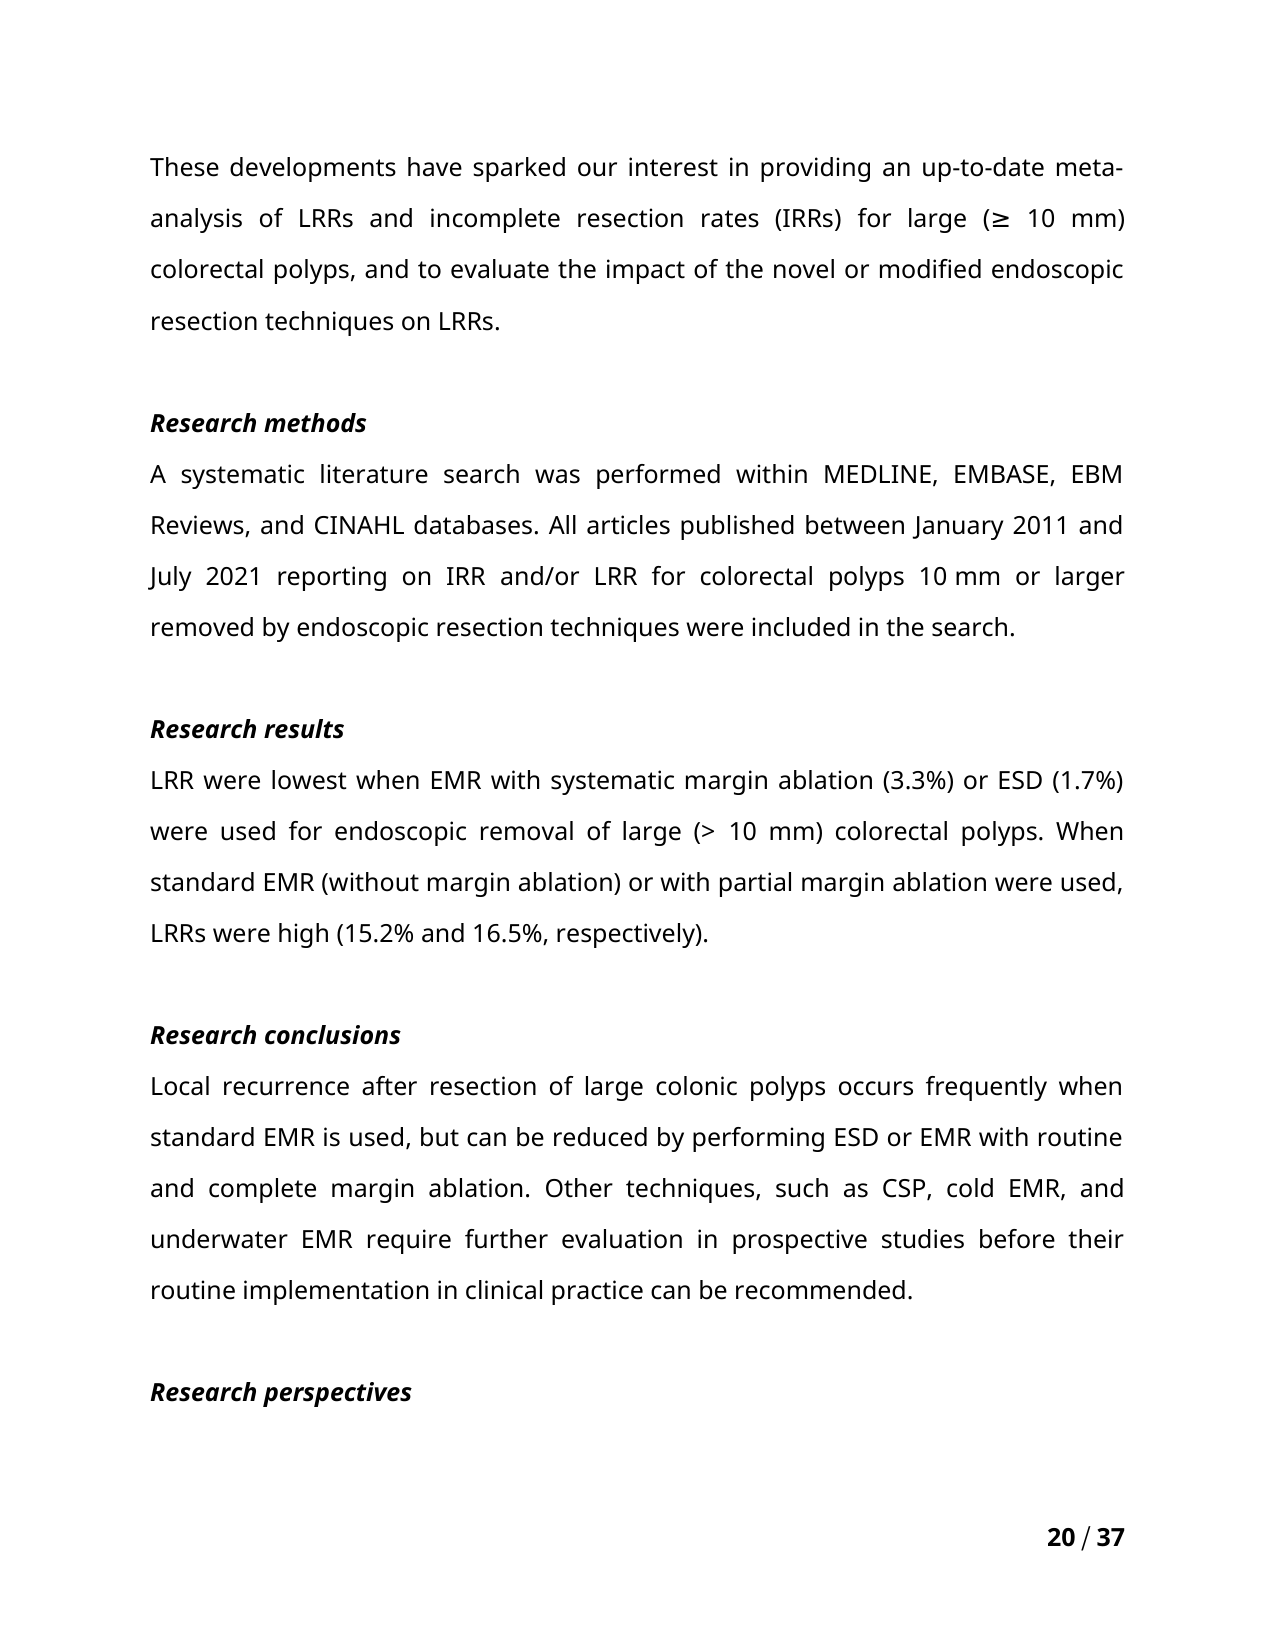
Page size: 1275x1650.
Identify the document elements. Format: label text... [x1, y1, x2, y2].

text Local recurrence after resection of large colonic polyps occurs frequently when standard EMR is used, but can be reduced by performing ESD or EMR with routine and complete margin ablation. Other techniques, such as CSP, cold EMR, and underwater EMR require further evaluation in prospective studies before their routine implementation in clinical practice can be recommended. [150, 1069, 1125, 1307]
text Research conclusions [150, 1018, 1125, 1052]
text LRR were lowest when EMR with systematic margin ablation (3.3%) or ESD (1.7%) were used for endoscopic removal of large (> 10 mm) colorectal polyps. When standard EMR (without margin ablation) or with partial margin ablation were used, LRRs were high (15.2% and 16.5%, respectively). [150, 762, 1125, 950]
text A systematic literature search was performed within MEDLINE, EMBASE, EBM Reviews, and CINAHL databases. All articles published between January 2011 and July 2021 reporting on IRR and/or LRR for colorectal polyps 10 mm or larger removed by endoscopic resection techniques were included in the search. [150, 456, 1125, 643]
text Research perspectives [150, 1375, 1125, 1409]
text Research methods [150, 405, 1125, 439]
text Research results [150, 711, 1125, 746]
text These developments have sparked our interest in providing an up-to-date meta-analysis of LRRs and incomplete resection rates (IRRs) for large (≥ 10 mm) colorectal polyps, and to evaluate the impact of the novel or modified endoscopic resection techniques on LRRs. [150, 150, 1125, 337]
